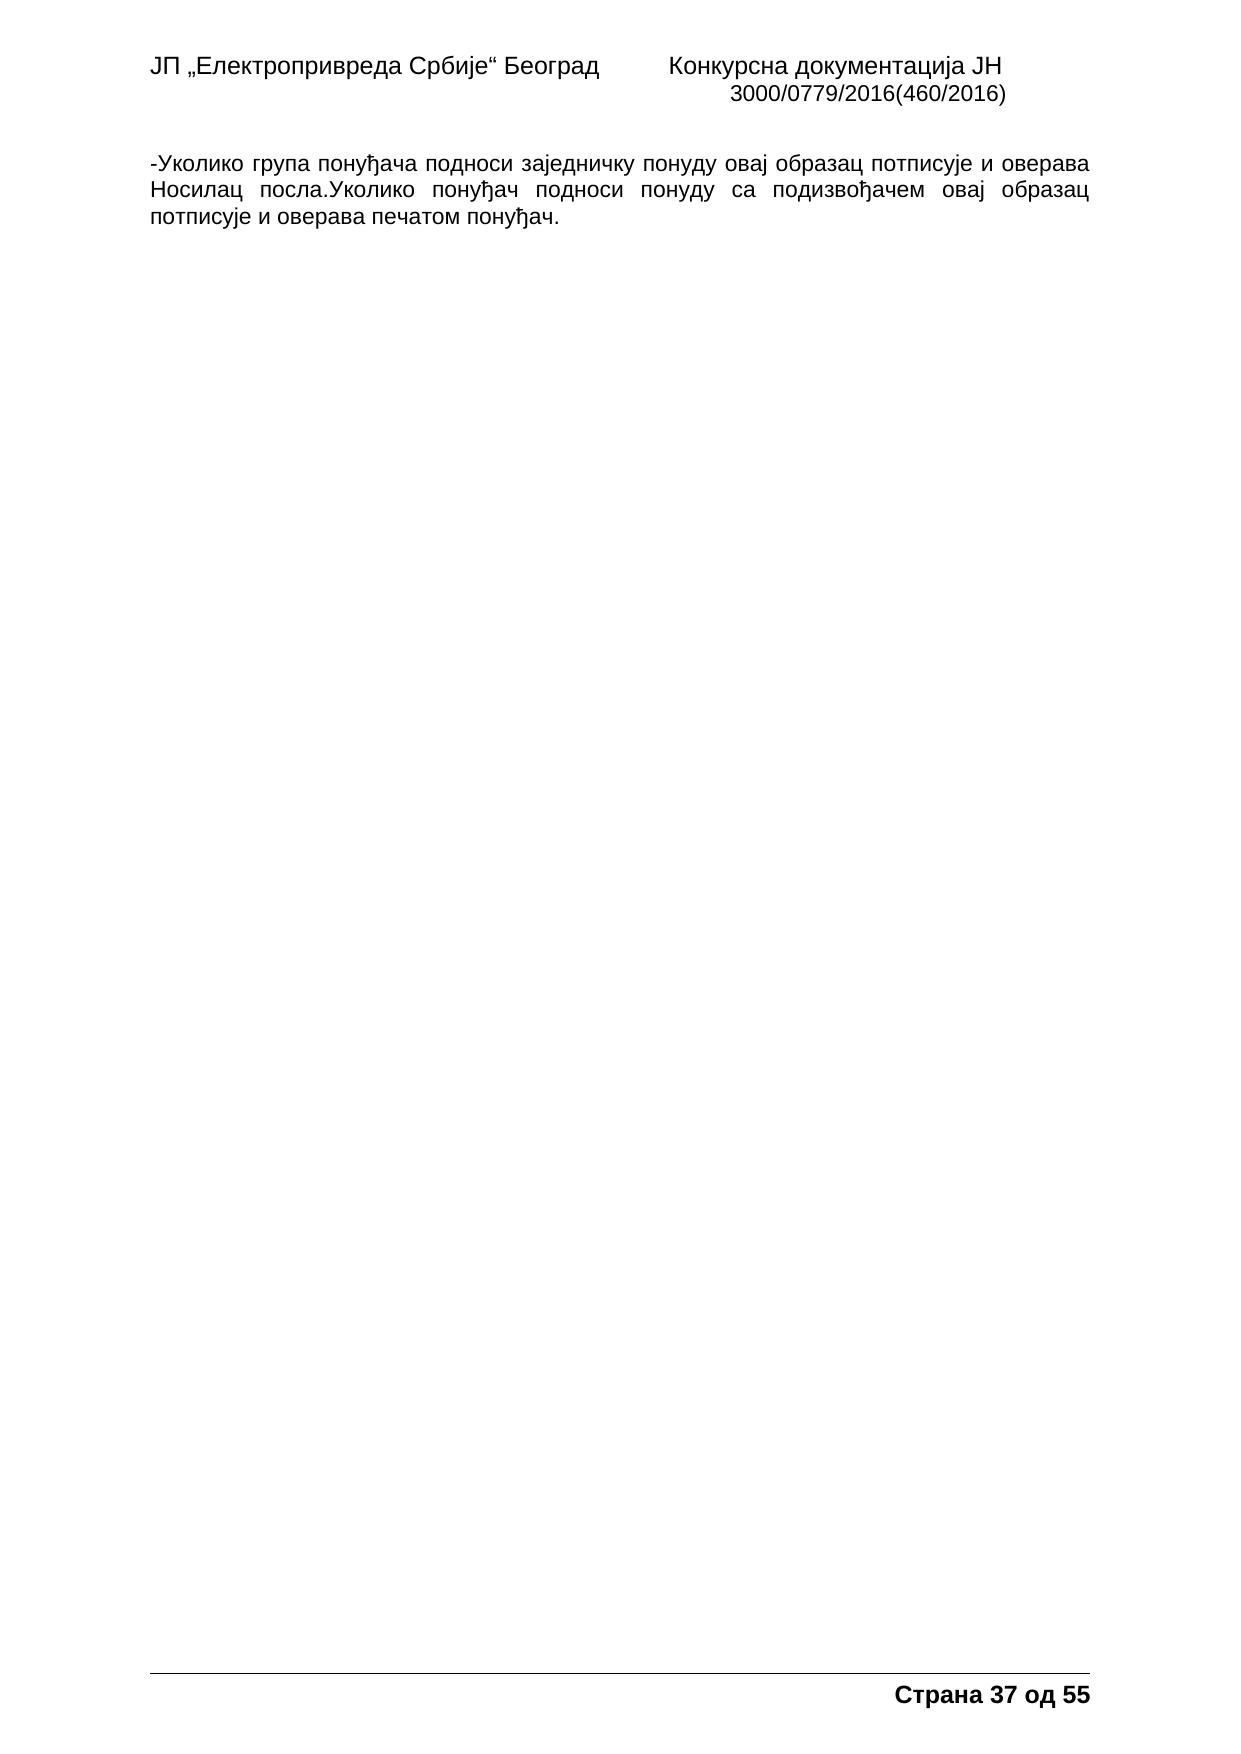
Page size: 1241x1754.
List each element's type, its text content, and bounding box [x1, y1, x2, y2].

text -Уколико група понуђача подноси заједничку понуду овај образац потписује и оверава Носилац посла.Уколико понуђач подноси понуду са подизвођачем овај образац потписује и оверава печатом понуђач. [150, 150, 1090, 229]
